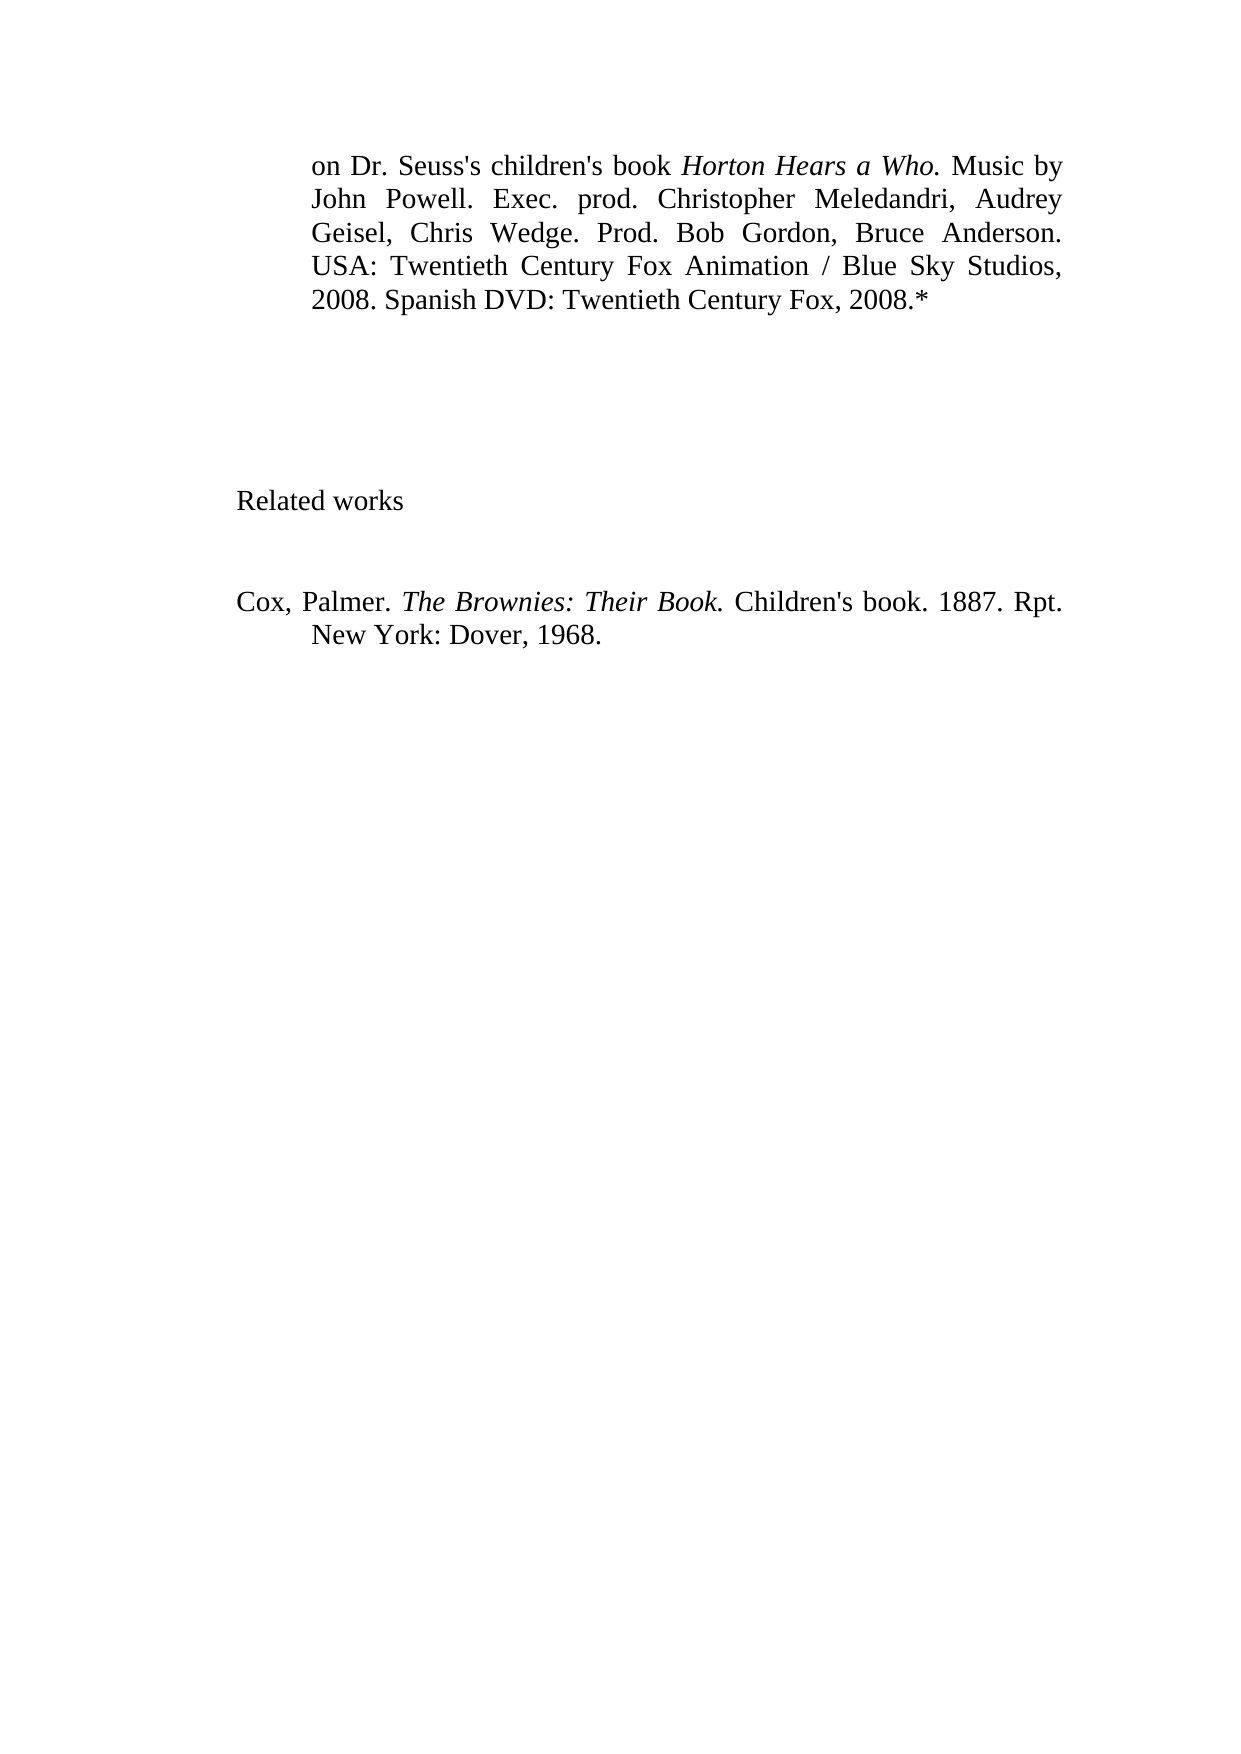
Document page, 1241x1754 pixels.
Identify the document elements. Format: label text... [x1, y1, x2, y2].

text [236, 148, 1063, 315]
text Related works [236, 483, 1063, 517]
text Cox, Palmer. The Brownies: Their Book. Children's book. 1887. Rpt. New York: Dover, 1968. [236, 584, 1063, 651]
